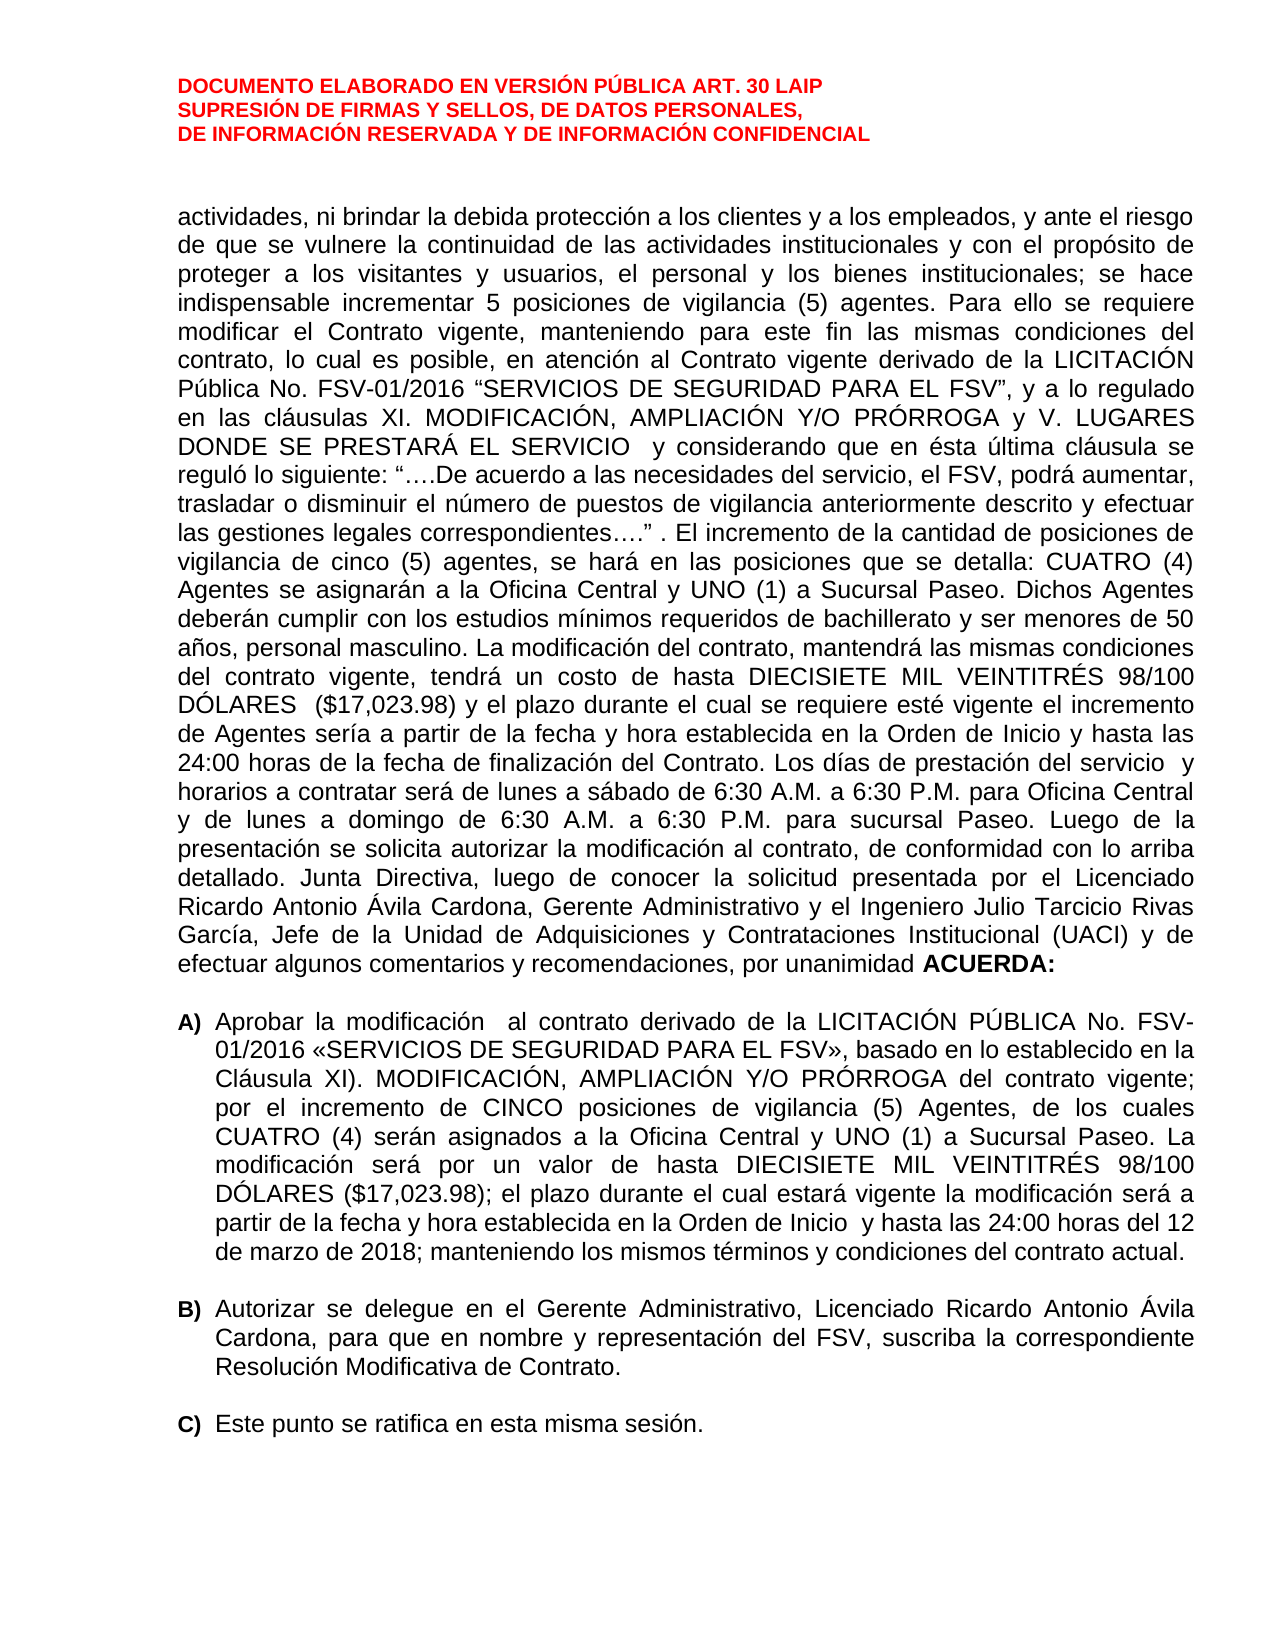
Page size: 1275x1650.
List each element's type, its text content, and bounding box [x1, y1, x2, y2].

list Aprobar la modificación al contrato derivado de la LICITACIÓN PÚBLICA No. FSV-01/2016 «SERVICIOS DE SEGURIDAD PARA EL FSV», basado en lo establecido en la Cláusula XI). MODIFICACIÓN, AMPLIACIÓN Y/O PRÓRROGA del contrato vigente; por el incremento de CINCO posiciones de vigilancia (5) Agentes, de los cuales CUATRO (4) serán asignados a la Oficina Central y UNO (1) a Sucursal Paseo. La modificación será por un valor de hasta DIECISIETE MIL VEINTITRÉS 98/100 DÓLARES ($17,023.98); el plazo durante el cual estará vigente la modificación será a partir de la fecha y hora establecida en la Orden de Inicio y hasta las 24:00 horas del 12 de marzo de 2018; manteniendo los mismos términos y condiciones del contrato actual. [177, 1007, 1196, 1265]
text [177, 202, 1196, 978]
list Autorizar se delegue en el Gerente Administrativo, Licenciado Ricardo Antonio Ávila Cardona, para que en nombre y representación del FSV, suscriba la correspondiente Resolución Modificativa de Contrato. [177, 1294, 1196, 1380]
list Este punto se ratifica en esta misma sesión. [177, 1409, 1196, 1438]
